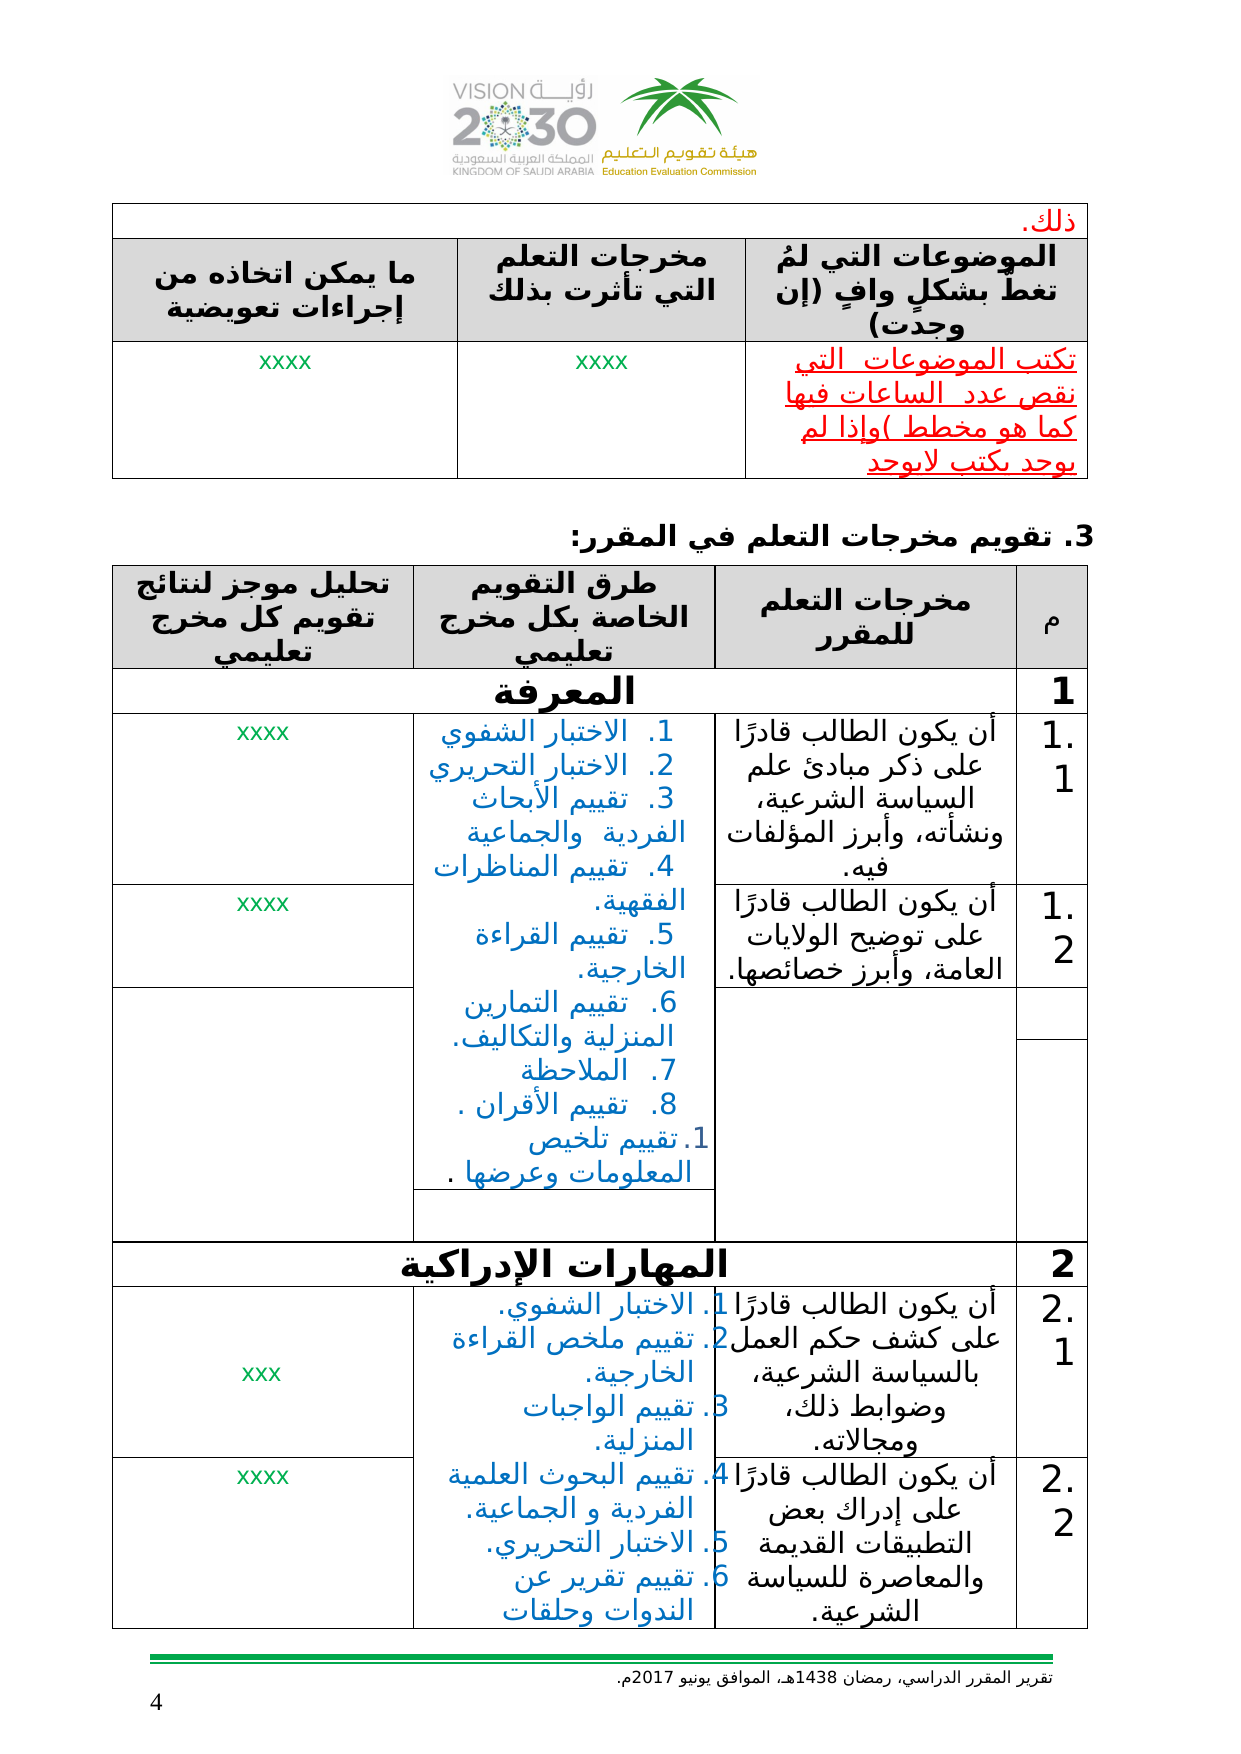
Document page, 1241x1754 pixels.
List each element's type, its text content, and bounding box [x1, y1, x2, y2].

table_cell أن يكون الطالب قادرًا على ذكر مبادئ علم السياسة الشرعية، ونشأته، وأبرز المؤلفات فيه. [716, 714, 1016, 884]
table_cell xxxx [113, 885, 413, 987]
table_header م [1017, 566, 1087, 668]
table_cell [716, 988, 1016, 1241]
table_cell [113, 988, 413, 1241]
table_cell أن يكون الطالب قادرًا على إدراك بعض التطبيقات القديمة والمعاصرة للسياسة الشرعية. [716, 1458, 1016, 1628]
table_cell ما يمكن اتخاذه من إجراءات تعويضية [113, 239, 457, 341]
table_cell 2.2 [1017, 1458, 1087, 1628]
table_cell xxxx [113, 714, 413, 884]
table_header تحليل موجز لنتائج تقويم كل مخرج تعليمي [113, 566, 413, 668]
table_cell أن يكون الطالب قادرًا على كشف حكم العمل بالسياسة الشرعية، وضوابط ذلك، ومجالاته. [716, 1287, 1016, 1457]
table_cell xxx [113, 1287, 413, 1457]
table_cell 2.1 [1017, 1287, 1087, 1457]
table_cell المهارات الإدراكية [113, 1243, 1016, 1286]
table_cell 2 [1017, 1243, 1087, 1286]
table_cell المعرفة [113, 669, 1016, 713]
table_cell الاختبار الشفوي. تقييم ملخص القراءة الخارجية. تقييم الواجبات المنزلية. تقييم البحوث العلمية الفردية و الجماعية. الاختبار التحريري. تقييم تقرير عن الندوات وحلقات النقاش العلمية. الملاحظة . بحوث صغيرة. تقييم المناقشات الحوارية. [414, 1287, 714, 1628]
text 3. تقويم مخرجات التعلم في المقرر: [150, 519, 1095, 553]
table_cell 1 [1017, 669, 1087, 713]
table_header مخرجات التعلم للمقرر [716, 566, 1016, 668]
table_cell مخرجات التعلم التي تأثرت بذلك [458, 239, 745, 341]
table_cell xxxx [113, 342, 457, 478]
table_header طرق التقويم الخاصة بكل مخرج تعليمي [414, 566, 714, 668]
picture [443, 75, 760, 175]
table_cell تكتب الموضوعات التي نقص عدد الساعات فيها كما هو مخطط )وإذا لم يوجد يكتب لايوجد [746, 342, 1087, 478]
table_cell [1017, 1040, 1087, 1241]
table_cell 1.2 [1017, 885, 1087, 987]
table_cell [1017, 988, 1087, 1039]
table_cell xxxx [113, 1458, 413, 1628]
table_cell [414, 1190, 714, 1241]
table_cell 1.1 [1017, 714, 1087, 884]
table_cell الموضوعات التي لمُ تغطَّ بشكلٍ وافٍ (إن وجدت) [746, 239, 1087, 341]
table_cell xxxx [458, 342, 745, 478]
table_cell أن يكون الطالب قادرًا على توضيح الولايات العامة، وأبرز خصائصها. [716, 885, 1016, 987]
table_cell الاختبار الشفوي الاختبار التحريري تقييم الأبحاث الفردية والجماعية تقييم المناظرات الفقهية. تقييم القراءة الخارجية. تقييم التمارين المنزلية والتكاليف. الملاحظة تقييم الأقران . تقييم تلخيص المعلومات وعرضها . [414, 714, 714, 1189]
